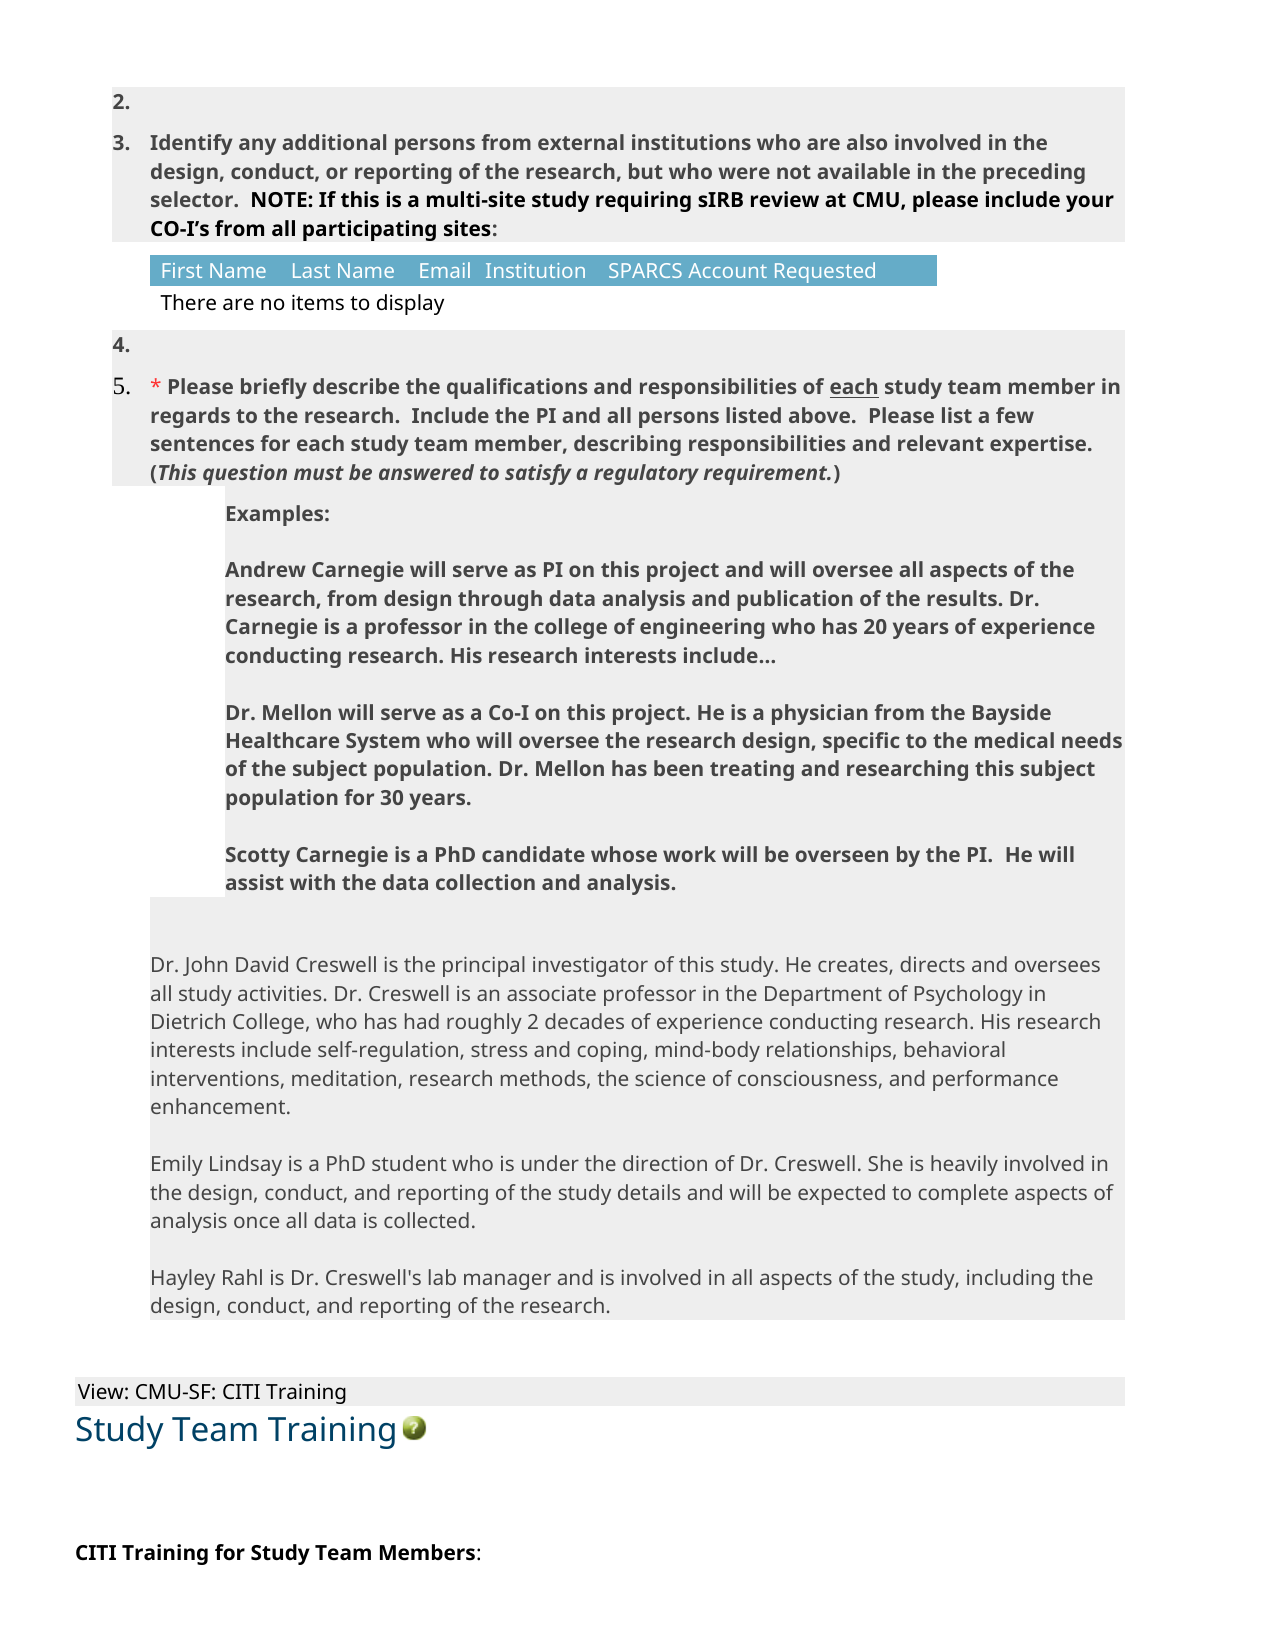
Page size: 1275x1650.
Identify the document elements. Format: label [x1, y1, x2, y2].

table_cell [75, 75, 1125, 1377]
table_cell [75, 1406, 1125, 1566]
picture [402, 1416, 428, 1442]
